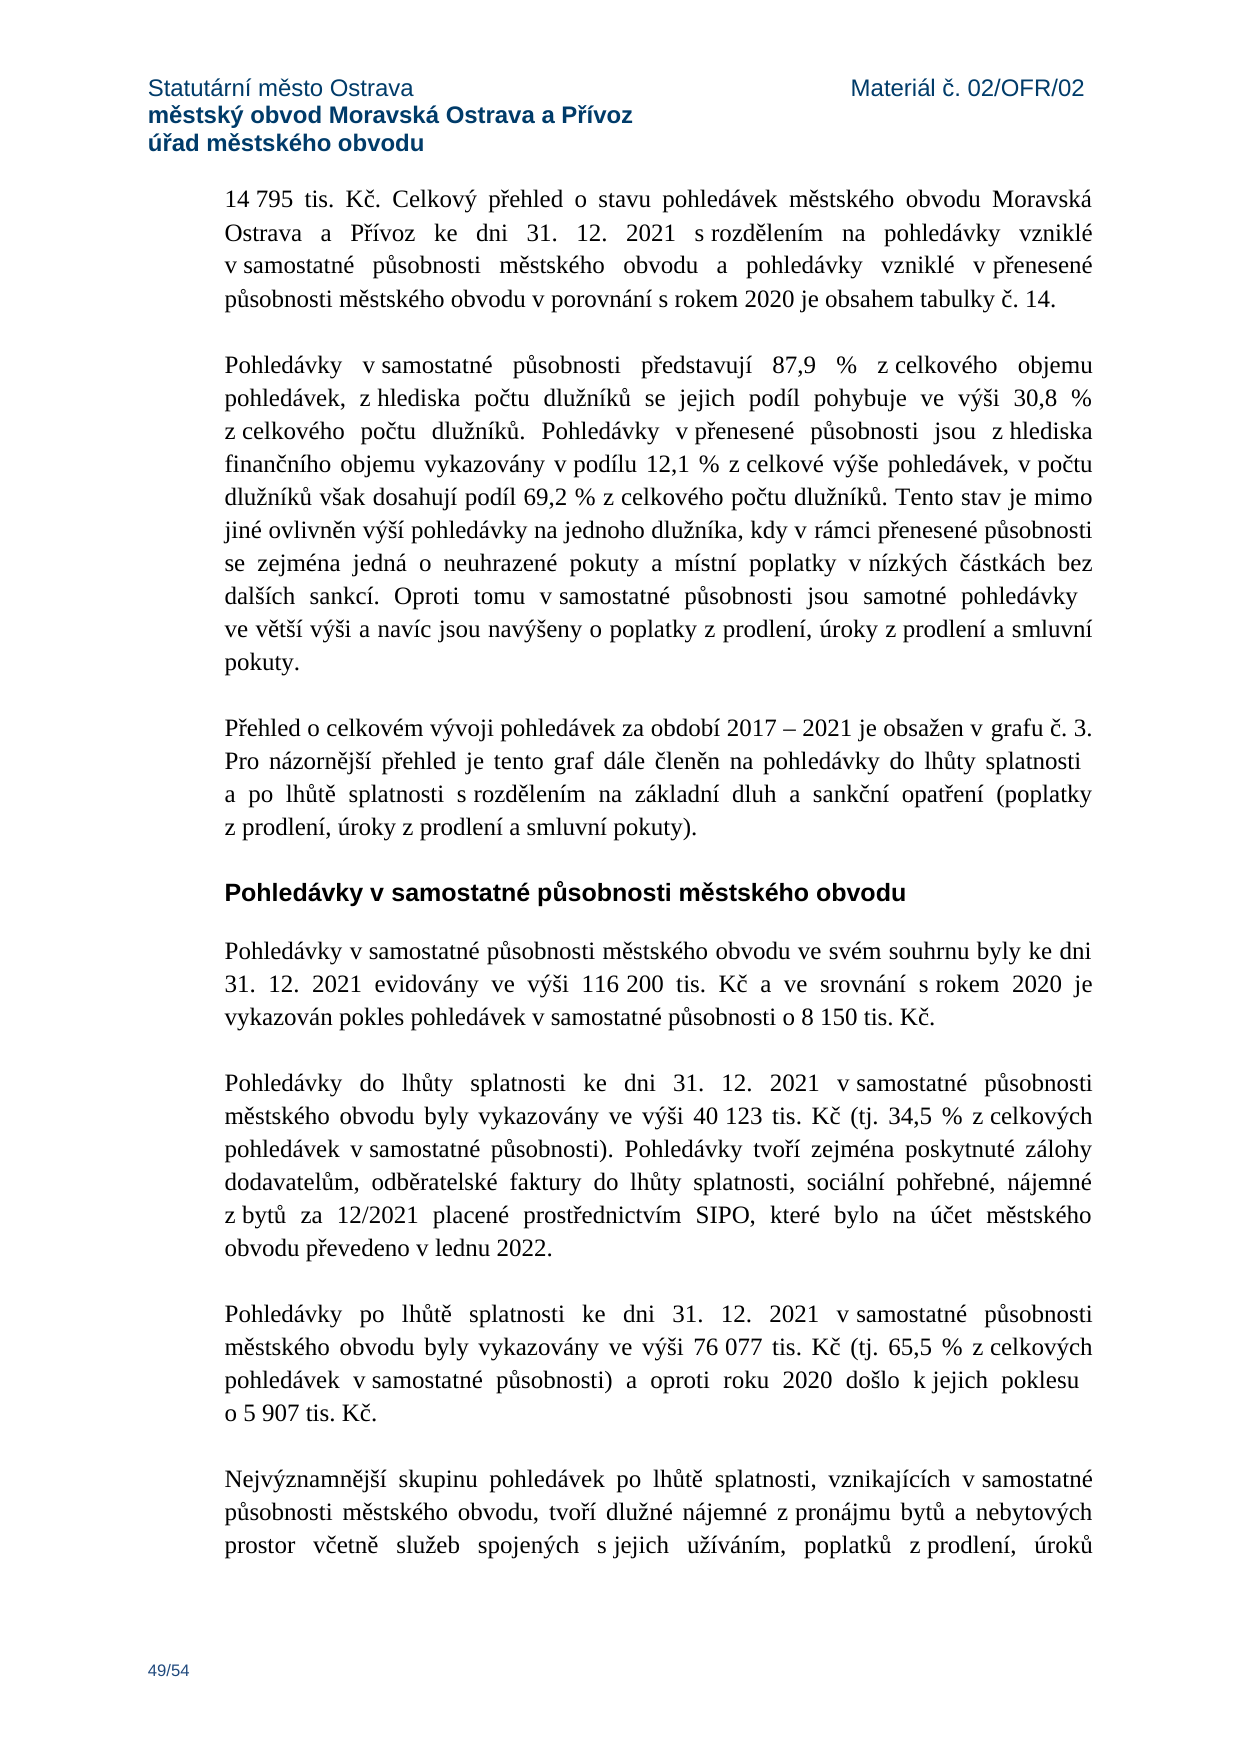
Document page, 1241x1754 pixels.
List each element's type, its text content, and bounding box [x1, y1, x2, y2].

text Pohledávky po lhůtě splatnosti ke dni 31. 12. 2021 v samostatné působnosti městského obvodu byly vykazovány ve výši 76 077 tis. Kč (tj. 65,5 % z celkových pohledávek v samostatné působnosti) a oproti roku 2020 došlo k jejich poklesu o 5 907 tis. Kč. [224, 1299, 1093, 1427]
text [224, 184, 1093, 312]
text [224, 1464, 1093, 1559]
subtitle Pohledávky v samostatné působnosti městského obvodu [224, 878, 1093, 907]
text Přehled o celkovém vývoji pohledávek za období 2017 – 2021 je obsažen v grafu č. 3. Pro názornější přehled je tento graf dále členěn na pohledávky do lhůty splatnosti a po lhůtě splatnosti s rozdělením na základní dluh a sankční opatření (poplatky z prodlení, úroky z prodlení a smluvní pokuty). [224, 713, 1093, 841]
text Pohledávky do lhůty splatnosti ke dni 31. 12. 2021 v samostatné působnosti městského obvodu byly vykazovány ve výši 40 123 tis. Kč (tj. 34,5 % z celkových pohledávek v samostatné působnosti). Pohledávky tvoří zejména poskytnuté zálohy dodavatelům, odběratelské faktury do lhůty splatnosti, sociální pohřebné, nájemné z bytů za 12/2021 placené prostřednictvím SIPO, které bylo na účet městského obvodu převedeno v lednu 2022. [224, 1068, 1093, 1262]
text Pohledávky v samostatné působnosti městského obvodu ve svém souhrnu byly ke dni 31. 12. 2021 evidovány ve výši 116 200 tis. Kč a ve srovnání s rokem 2020 je vykazován pokles pohledávek v samostatné působnosti o 8 150 tis. Kč. [224, 936, 1093, 1031]
text Pohledávky v samostatné působnosti představují 87,9 % z celkového objemu pohledávek, z hlediska počtu dlužníků se jejich podíl pohybuje ve výši 30,8 % z celkového počtu dlužníků. Pohledávky v přenesené působnosti jsou z hlediska finančního objemu vykazovány v podílu 12,1 % z celkové výše pohledávek, v počtu dlužníků však dosahují podíl 69,2 % z celkového počtu dlužníků. Tento stav je mimo jiné ovlivněn výší pohledávky na jednoho dlužníka, kdy v rámci přenesené působnosti se zejména jedná o neuhrazené pokuty a místní poplatky v nízkých částkách bez dalších sankcí. Oproti tomu v samostatné působnosti jsou samotné pohledávky ve větší výši a navíc jsou navýšeny o poplatky z prodlení, úroky z prodlení a smluvní pokuty. [224, 350, 1093, 676]
